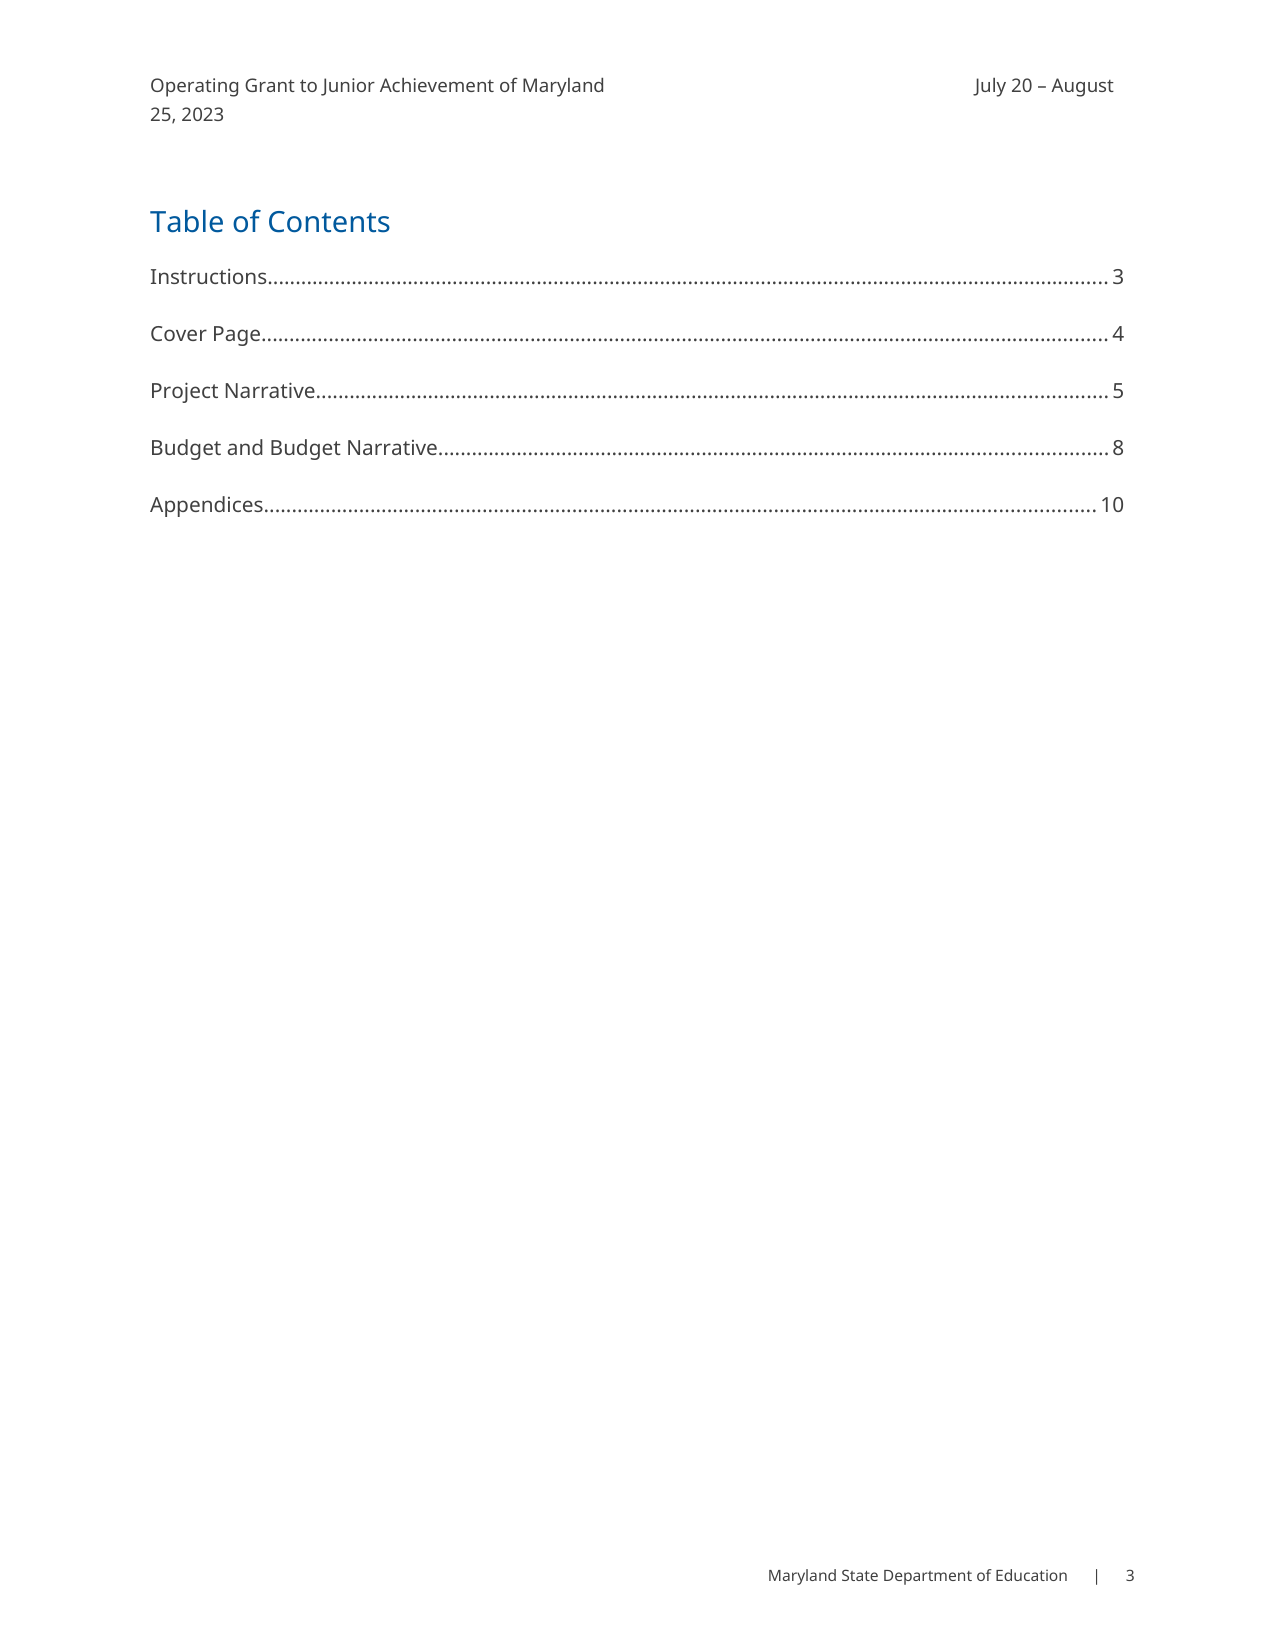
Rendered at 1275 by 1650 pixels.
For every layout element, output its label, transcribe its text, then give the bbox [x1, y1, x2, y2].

text Cover Page 4 [150, 319, 1125, 347]
text Budget and Budget Narrative 8 [150, 433, 1125, 461]
text Table of Contents [150, 202, 1125, 241]
text Appendices 10 [150, 490, 1125, 518]
text Instructions 3 [150, 262, 1125, 291]
text Project Narrative 5 [150, 376, 1125, 404]
